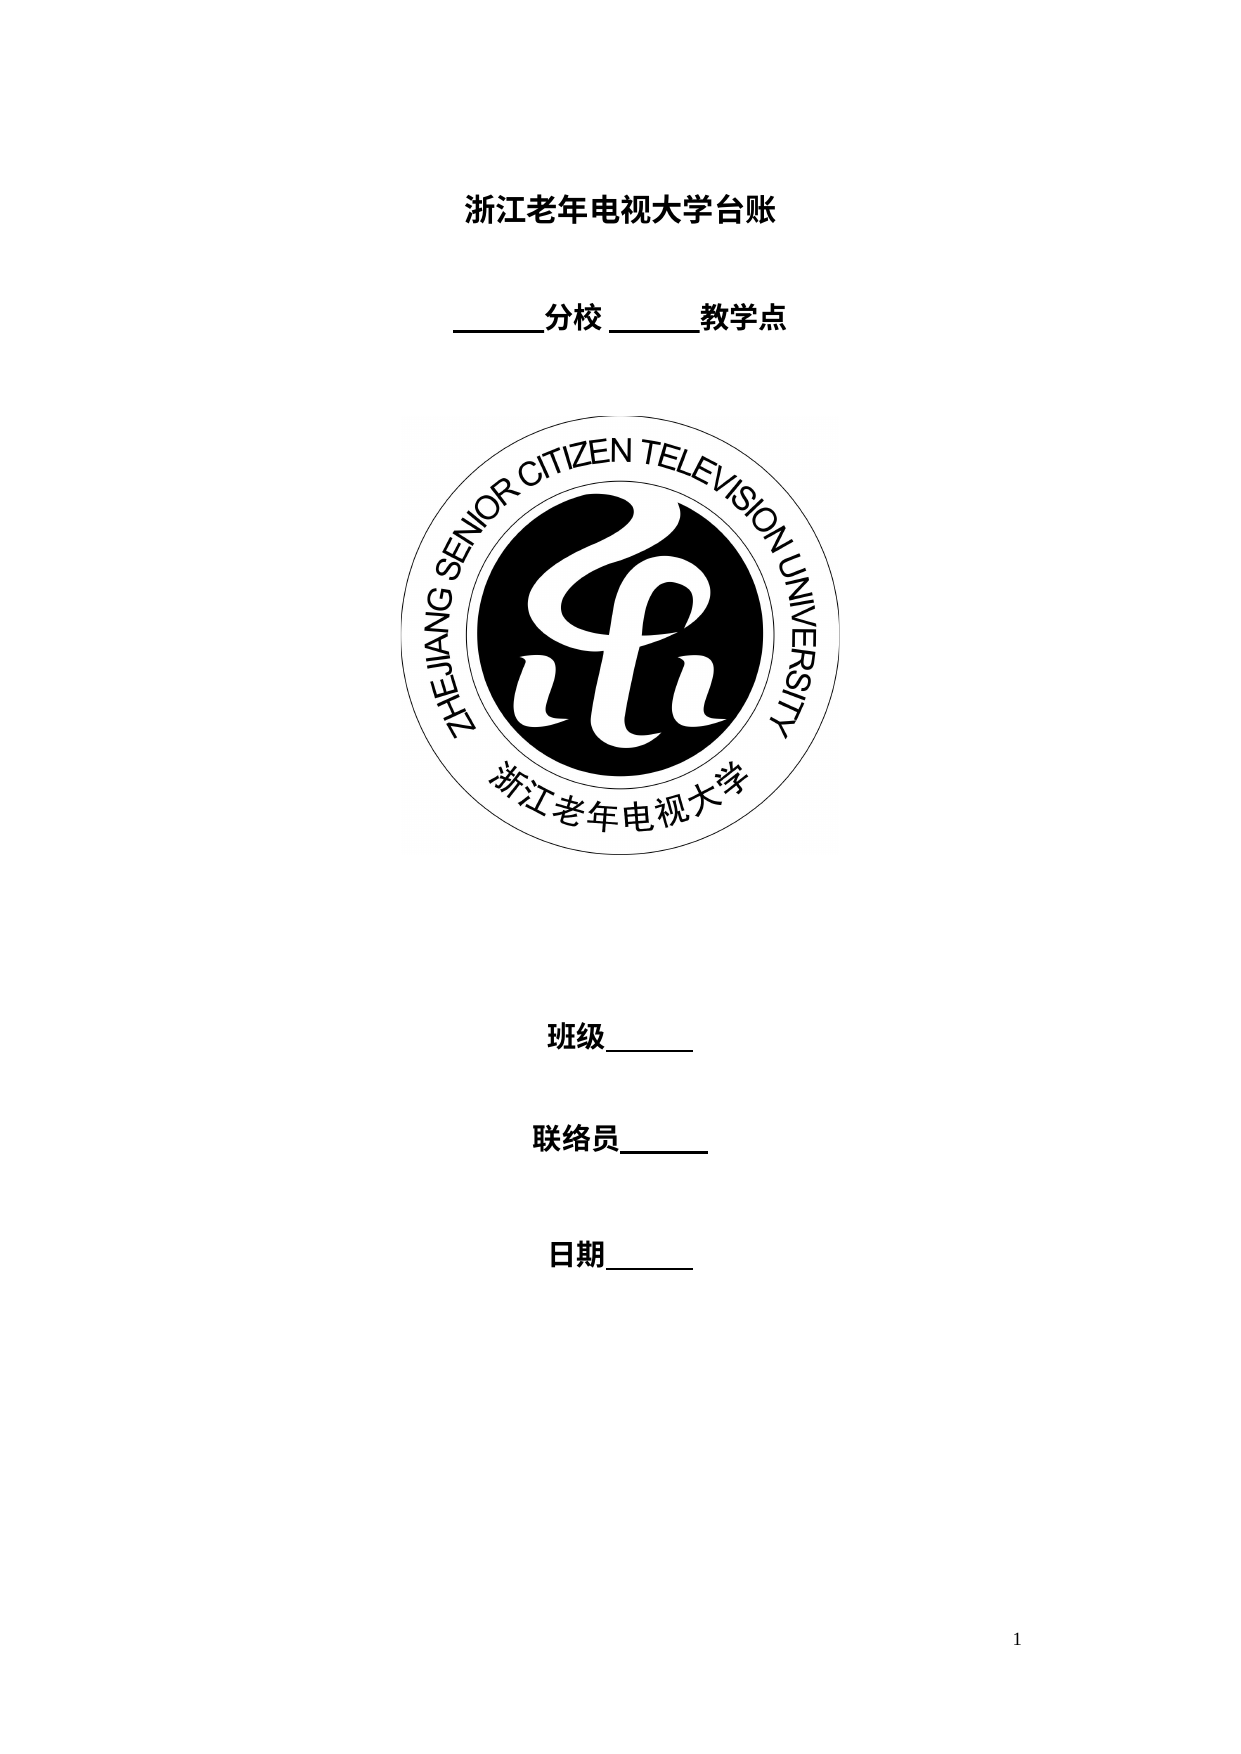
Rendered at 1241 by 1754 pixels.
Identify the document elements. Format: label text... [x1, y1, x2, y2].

text XXXXX分校XXXXX教学点 [187, 294, 1053, 337]
text 联络员联络员 [187, 1056, 1053, 1172]
subtitle 浙江老年电视大学台账 [187, 185, 1053, 231]
text 班级联络员 [187, 1013, 1053, 1056]
picture [400, 416, 840, 855]
text 日期联络员 [187, 1172, 1053, 1289]
